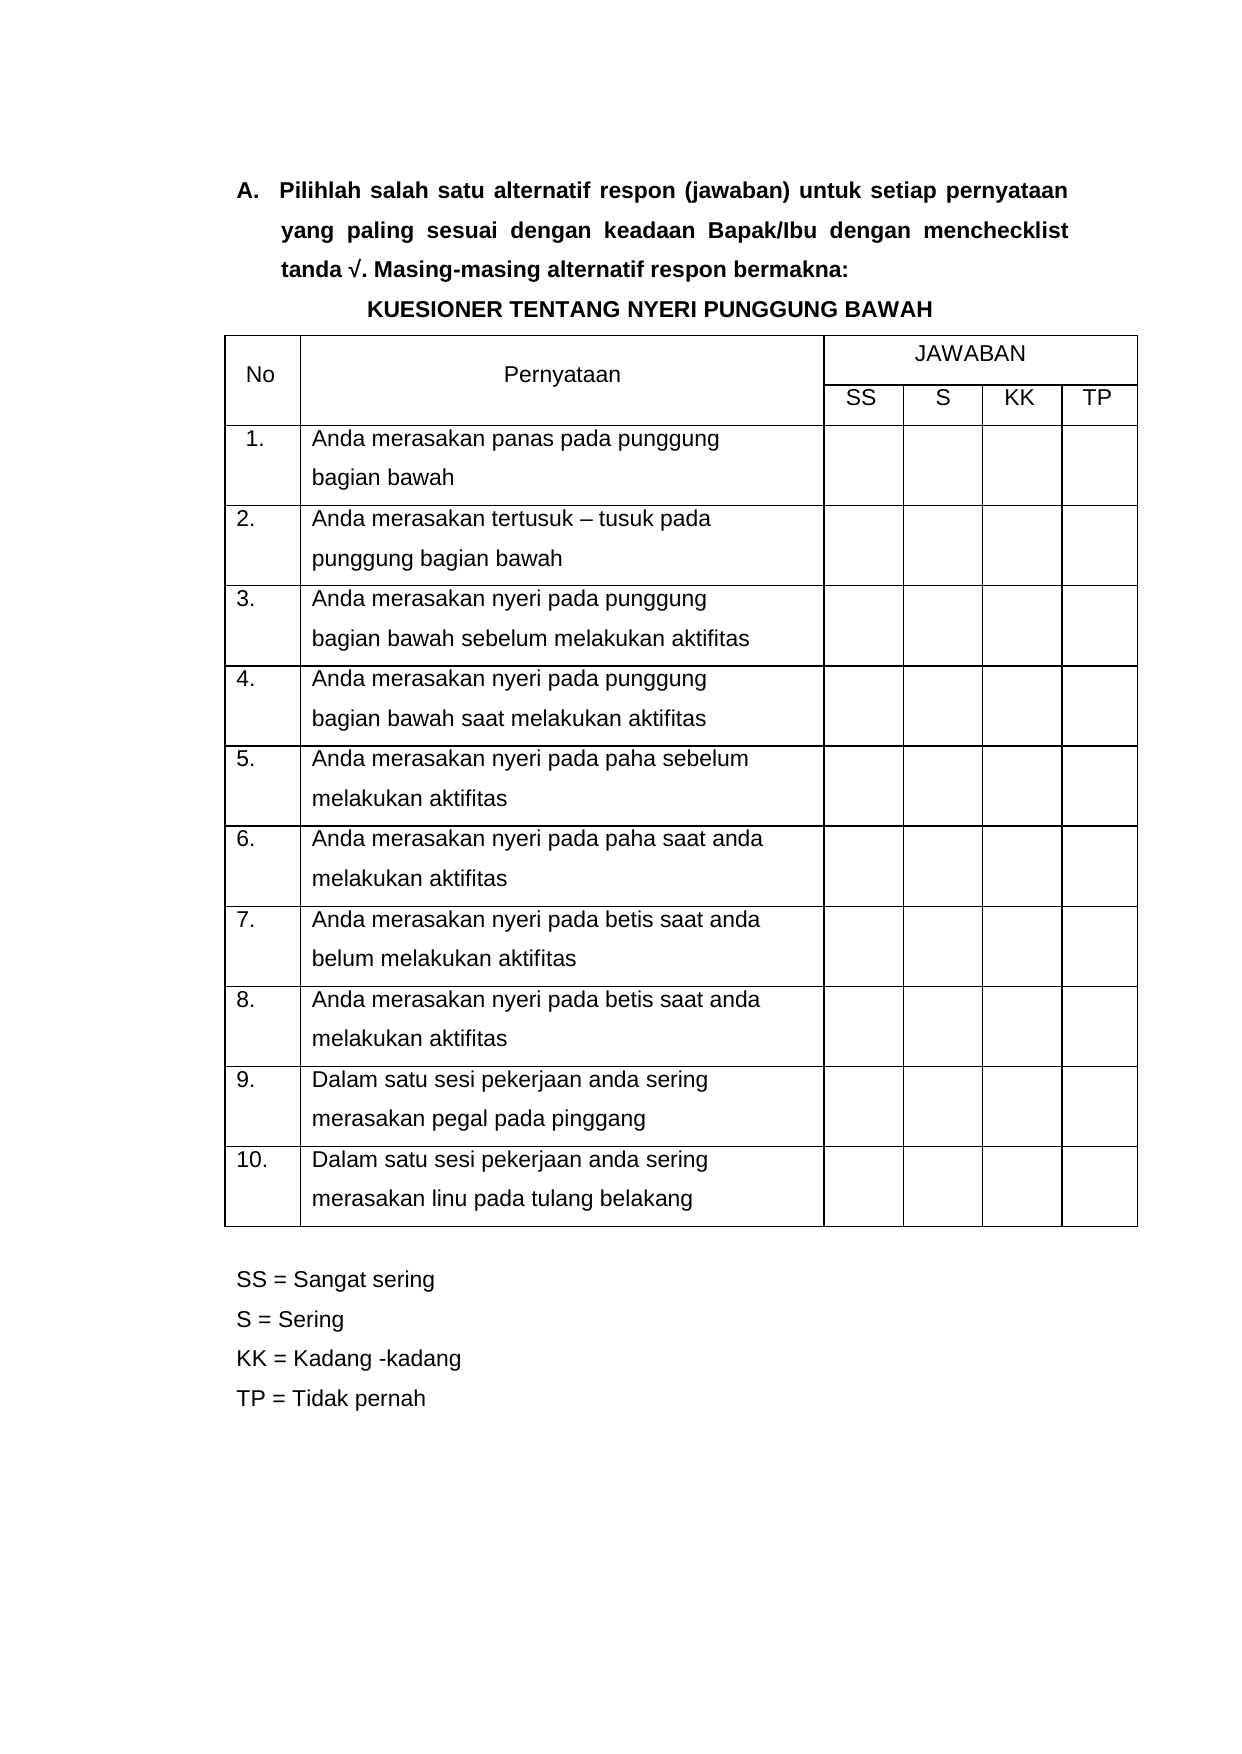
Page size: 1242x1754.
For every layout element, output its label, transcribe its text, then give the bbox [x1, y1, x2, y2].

table_cell 1. [226, 426, 300, 505]
text KUESIONER TENTANG NYERI PUNGGUNG BAWAH [367, 296, 1087, 321]
table_cell [825, 907, 903, 986]
text A. Pilihlah salah satu alternatif respon (jawaban) untuk setiap pernyataan yang paling sesuai dengan keadaan Bapak/Ibu dengan menchecklist tanda √. Masing-masing alternatif respon bermakna: [236, 177, 1068, 283]
table_cell [825, 586, 903, 665]
table_cell [825, 426, 903, 505]
table_cell [1063, 827, 1137, 906]
table_cell [904, 1067, 982, 1146]
table_cell [983, 586, 1061, 665]
table_cell 10. [226, 1147, 300, 1226]
table_cell [983, 907, 1061, 986]
text SS = Sangat sering [236, 1266, 1087, 1292]
table_cell Dalam satu sesi pekerjaan anda sering merasakan linu pada tulang belakang [301, 1147, 823, 1226]
table_cell 7. [226, 907, 300, 986]
table_cell [825, 1147, 903, 1226]
table_cell Anda merasakan nyeri pada betis saat anda belum melakukan aktifitas [301, 907, 823, 986]
table_cell [904, 506, 982, 585]
table_cell 9. [226, 1067, 300, 1146]
table_cell [904, 667, 982, 745]
table_cell [983, 1067, 1061, 1146]
table_cell SS [825, 386, 903, 425]
table_cell [983, 987, 1061, 1066]
table_cell [983, 747, 1061, 825]
table_cell [904, 747, 982, 825]
table_cell [1063, 1147, 1137, 1226]
table_cell [904, 586, 982, 665]
table_cell Dalam satu sesi pekerjaan anda sering merasakan pegal pada pinggang [301, 1067, 823, 1146]
table_cell Anda merasakan nyeri pada paha sebelum melakukan aktifitas [301, 747, 823, 825]
table_cell [904, 1147, 982, 1226]
table_cell [904, 426, 982, 505]
table_cell 2. [226, 506, 300, 585]
table_cell [904, 987, 982, 1066]
table_cell [1063, 586, 1137, 665]
table_cell [983, 1147, 1061, 1226]
table_cell [825, 1067, 903, 1146]
table_cell [904, 827, 982, 906]
table_cell Anda merasakan panas pada punggung bagian bawah [301, 426, 823, 505]
table_cell Anda merasakan nyeri pada betis saat anda melakukan aktifitas [301, 987, 823, 1066]
table_cell Anda merasakan tertusuk – tusuk pada punggung bagian bawah [301, 506, 823, 585]
table_cell [1063, 667, 1137, 745]
table_cell TP [1063, 386, 1137, 425]
table_cell [825, 667, 903, 745]
table_cell [1063, 747, 1137, 825]
table_header No [226, 336, 300, 425]
table_cell Anda merasakan nyeri pada paha saat anda melakukan aktifitas [301, 827, 823, 906]
text S = Sering [236, 1306, 1087, 1332]
table_cell [983, 506, 1061, 585]
table_cell [1063, 907, 1137, 986]
table_cell 5. [226, 747, 300, 825]
table_cell [904, 907, 982, 986]
text KK = Kadang -kadang [236, 1345, 1087, 1371]
table_cell S [904, 386, 982, 425]
table_cell [1063, 426, 1137, 505]
table_header JAWABAN [825, 336, 1137, 384]
table_cell 6. [226, 827, 300, 906]
table_cell [983, 667, 1061, 745]
table_cell [825, 987, 903, 1066]
text TP = Tidak pernah [236, 1384, 1087, 1411]
table_cell 4. [226, 667, 300, 745]
table_cell Anda merasakan nyeri pada punggung bagian bawah saat melakukan aktifitas [301, 667, 823, 745]
table_cell [1063, 506, 1137, 585]
table_cell [825, 506, 903, 585]
table_cell 8. [226, 987, 300, 1066]
table_cell [983, 827, 1061, 906]
table_cell [825, 747, 903, 825]
table_cell [983, 426, 1061, 505]
table_header Pernyataan [301, 336, 823, 425]
table_cell [825, 827, 903, 906]
table_cell 3. [226, 586, 300, 665]
table_cell [1063, 1067, 1137, 1146]
table_cell Anda merasakan nyeri pada punggung bagian bawah sebelum melakukan aktifitas [301, 586, 823, 665]
table_cell [1063, 987, 1137, 1066]
table_cell KK [983, 386, 1061, 425]
